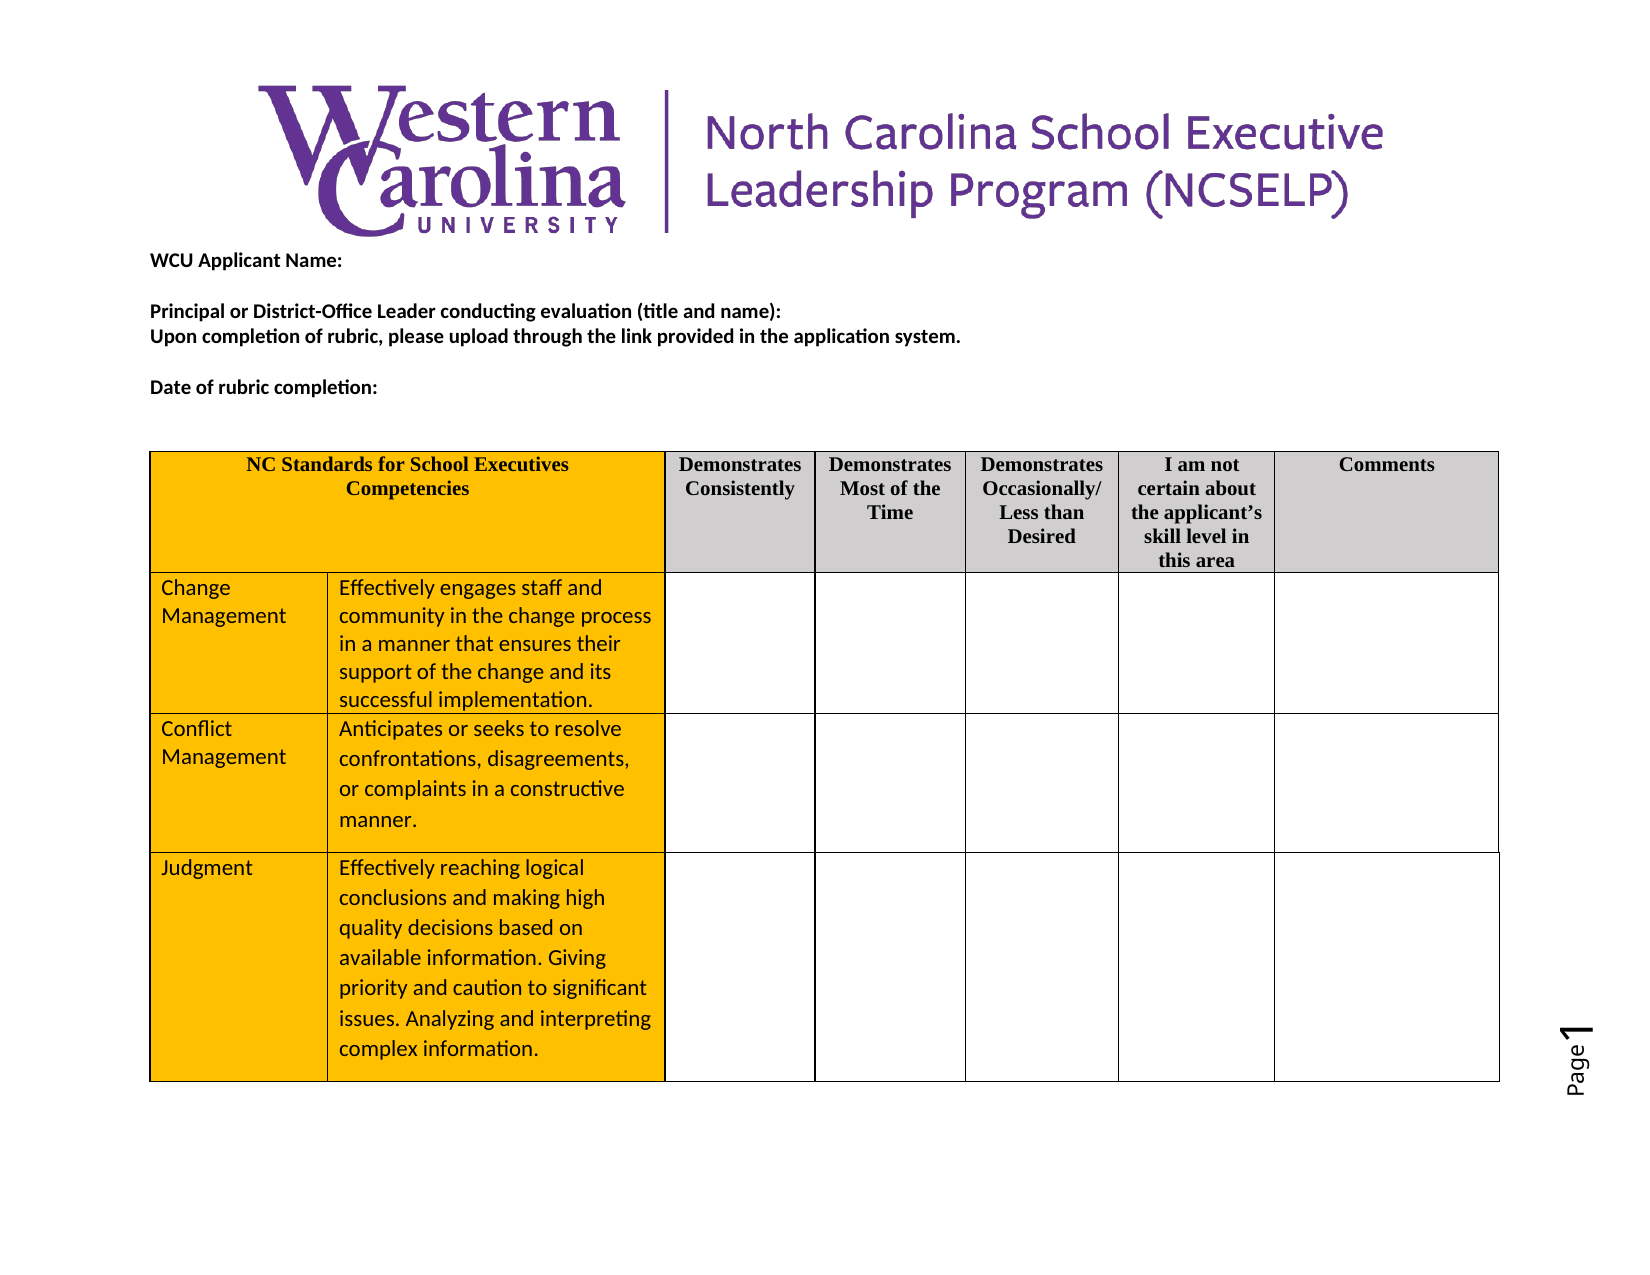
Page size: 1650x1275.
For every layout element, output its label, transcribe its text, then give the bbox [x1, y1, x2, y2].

table_cell [666, 573, 814, 713]
table_header I am not certain about the applicant’s skill level in this area [1119, 452, 1274, 572]
table_header Demonstrates Most of the Time [816, 452, 965, 572]
table_cell [816, 853, 965, 1081]
text WCU Applicant Name: [150, 247, 1500, 273]
table_cell [1119, 714, 1274, 852]
table_cell Conflict Management [151, 714, 327, 852]
text Upon completion of rubric, please upload through the link provided in the application system. [150, 323, 1500, 349]
table_cell Anticipates or seeks to resolve confrontations, disagreements, or complaints in a constructive manner. [328, 714, 664, 852]
table_cell [1275, 853, 1499, 1081]
table_cell Change Management [151, 573, 327, 713]
table_cell [966, 714, 1118, 852]
table_cell [1275, 714, 1498, 852]
table_cell [966, 573, 1118, 713]
picture [257, 75, 1393, 248]
table_cell [966, 853, 1118, 1081]
table_cell [1275, 573, 1498, 713]
table_header NC Standards for School Executives Competencies [151, 452, 664, 572]
table_cell [1119, 853, 1274, 1081]
text Date of rubric completion: [150, 374, 1500, 400]
table_cell Effectively reaching logical conclusions and making high quality decisions based on available information. Giving priority and caution to significant issues. Analyzing and interpreting complex information. [328, 853, 664, 1081]
table_header Comments [1275, 452, 1498, 572]
table_cell [1119, 573, 1274, 713]
table_header Demonstrates Consistently [666, 452, 814, 572]
table_cell Effectively engages staff and community in the change process in a manner that ensures their support of the change and its successful implementation. [328, 573, 664, 713]
table_header Demonstrates Occasionally/ Less than Desired [966, 452, 1118, 572]
table_cell [666, 853, 814, 1081]
table_cell [816, 714, 965, 852]
text Principal or District-Office Leader conducting evaluation (title and name): [150, 298, 1500, 323]
table_cell Judgment [151, 853, 327, 1081]
table_cell [816, 573, 965, 713]
table_cell [666, 714, 814, 852]
